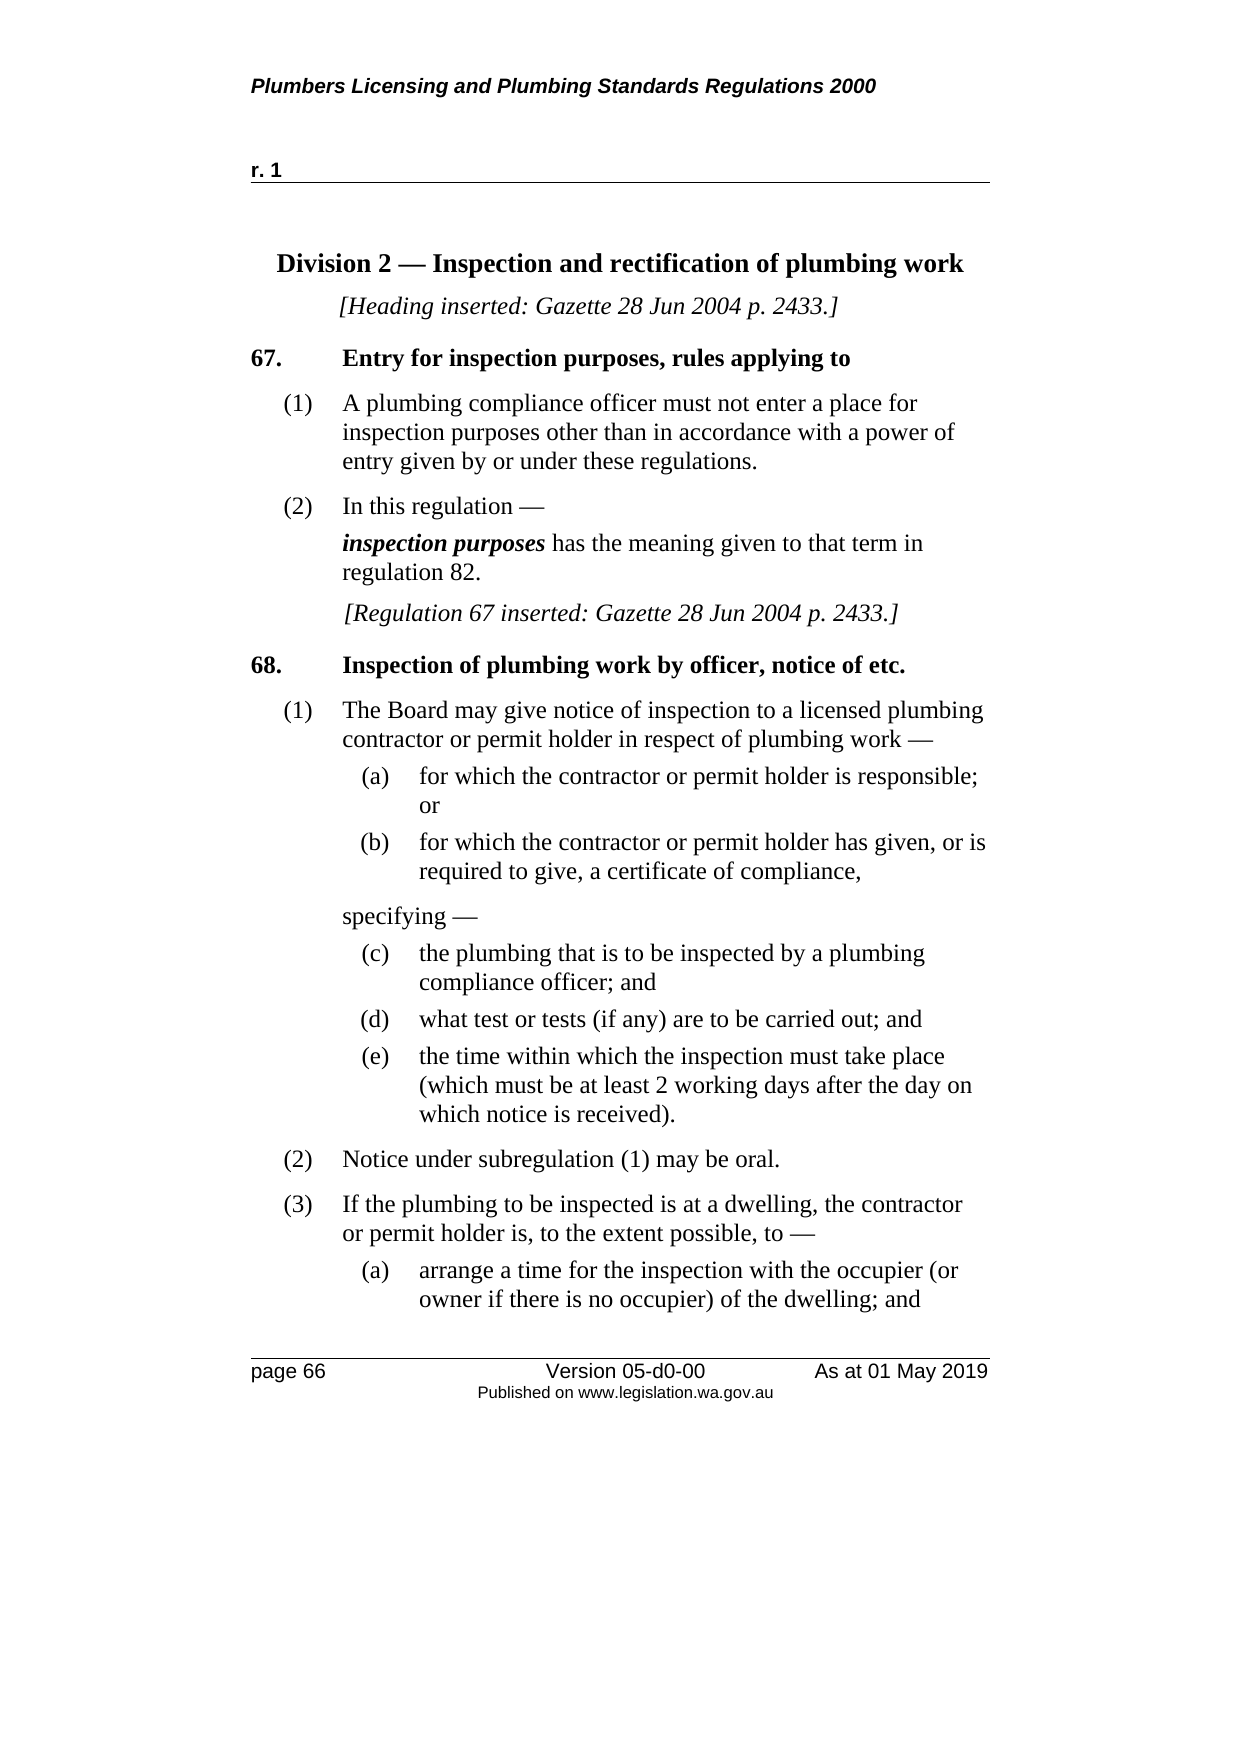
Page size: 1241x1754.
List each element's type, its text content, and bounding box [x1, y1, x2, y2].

text (2) In this regulation — [251, 491, 990, 520]
text [Regulation 67 inserted: Gazette 28 Jun 2004 p. 2433.] [251, 598, 990, 627]
subtitle [Heading inserted: Gazette 28 Jun 2004 p. 2433.] [251, 291, 990, 320]
text (b) for which the contractor or permit holder has given, or is required to give, a certificate of compliance, [251, 827, 990, 884]
subtitle Division 2 — Inspection and rectification of plumbing work [251, 247, 990, 279]
text (e) the time within which the inspection must take place (which must be at least 2 working days after the day on which notice is received). [251, 1041, 990, 1127]
text (a) for which the contractor or permit holder is responsible; or [251, 761, 990, 819]
subtitle 68. Inspection of plumbing work by officer, notice of etc. [251, 650, 990, 679]
text (2) Notice under subregulation (1) may be oral. [251, 1144, 990, 1173]
text inspection purposes has the meaning given to that term in regulation 82. [251, 528, 990, 586]
text specifying — [251, 901, 990, 930]
text (1) The Board may give notice of inspection to a licensed plumbing contractor or permit holder in respect of plumbing work — [251, 695, 990, 753]
text (d) what test or tests (if any) are to be carried out; and [251, 1004, 990, 1033]
subtitle 67. Entry for inspection purposes, rules applying to [251, 343, 990, 372]
text (a) arrange a time for the inspection with the occupier (or owner if there is no occupier) of the dwelling; and [251, 1255, 990, 1313]
text (3) If the plumbing to be inspected is at a dwelling, the contractor or permit holder is, to the extent possible, to — [251, 1189, 990, 1247]
text (1) A plumbing compliance officer must not enter a place for inspection purposes other than in accordance with a power of entry given by or under these regulations. [251, 388, 990, 474]
text (c) the plumbing that is to be inspected by a plumbing compliance officer; and [251, 938, 990, 996]
